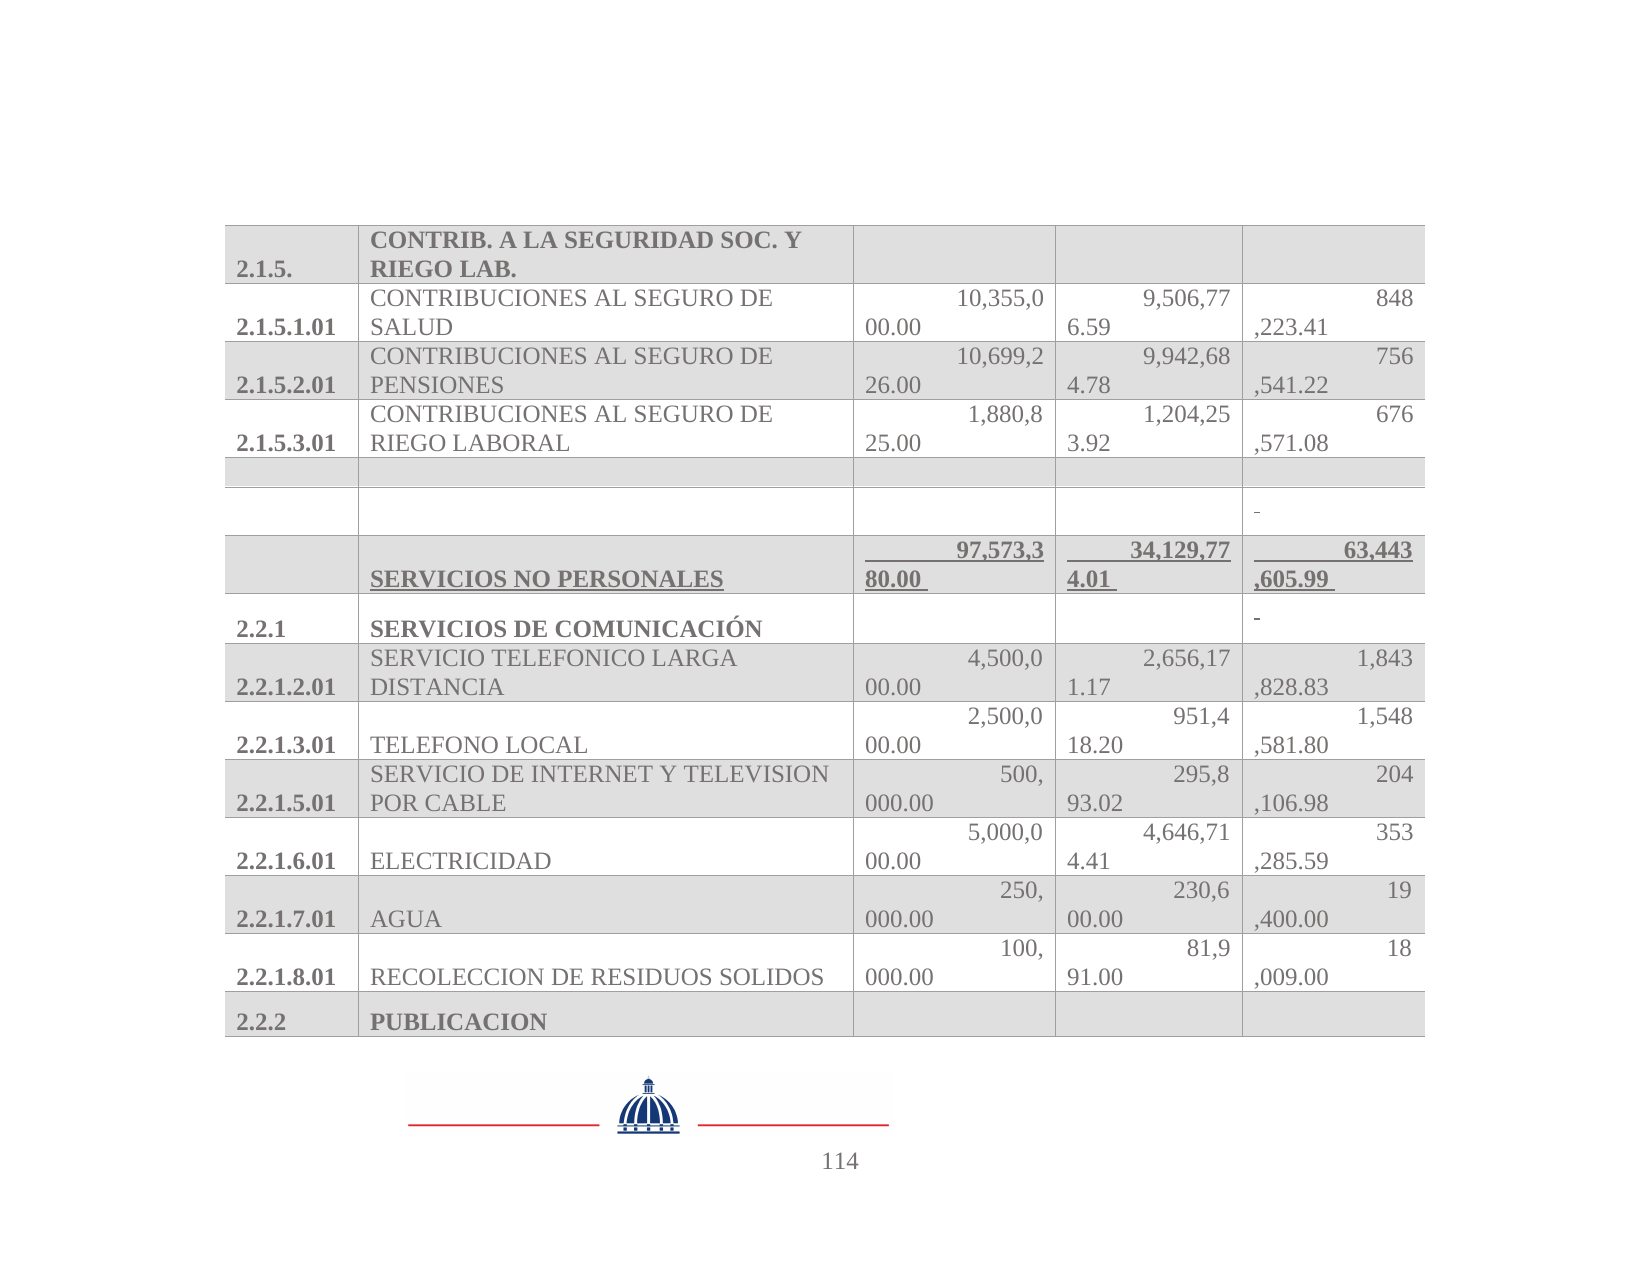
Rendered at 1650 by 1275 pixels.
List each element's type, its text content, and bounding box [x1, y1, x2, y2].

table_cell PUBLICACION [359, 992, 853, 1036]
table_cell 34,129,774.01 [1056, 536, 1242, 593]
table_cell 2.1.5.1.01 [225, 284, 358, 341]
table_cell 2.2.1 [225, 594, 358, 643]
table_cell [854, 458, 1055, 486]
table_cell 2.2.1.6.01 [225, 818, 358, 875]
table_cell 4,500,000.00 [854, 644, 1055, 701]
table_cell AGUA [359, 876, 853, 933]
table_cell 848,223.41 [1243, 284, 1425, 341]
table_cell SERVICIOS DE COMUNICACIÓN [359, 594, 853, 643]
table_cell CONTRIB. A LA SEGURIDAD SOC. Y RIEGO LAB. [359, 226, 853, 283]
table_cell [854, 226, 1055, 283]
table_cell CONTRIBUCIONES AL SEGURO DE PENSIONES [359, 342, 853, 399]
table_cell [1056, 594, 1242, 643]
table_cell [1243, 992, 1425, 1036]
table_cell 676,571.08 [1243, 400, 1425, 457]
table_cell 18,009.00 [1243, 934, 1425, 991]
table_cell [1243, 594, 1425, 643]
table_cell 5,000,000.00 [854, 818, 1055, 875]
table_cell 1,843,828.83 [1243, 644, 1425, 701]
table_cell 2.2.1.8.01 [225, 934, 358, 991]
table_cell 2.2.1.3.01 [225, 702, 358, 759]
table_cell [225, 536, 358, 593]
table_cell 951,418.20 [1056, 702, 1242, 759]
table_cell [1056, 488, 1242, 535]
table_cell 2.2.1.5.01 [225, 760, 358, 817]
table_cell 230,600.00 [1056, 876, 1242, 933]
table_cell CONTRIBUCIONES AL SEGURO DE SALUD [359, 284, 853, 341]
table_cell [359, 458, 853, 486]
table_cell 250,000.00 [854, 876, 1055, 933]
table_cell [225, 488, 358, 535]
table_cell [854, 488, 1055, 535]
picture [404, 1072, 892, 1135]
table_cell 1,204,253.92 [1056, 400, 1242, 457]
table_cell 1,548,581.80 [1243, 702, 1425, 759]
table_cell [1243, 488, 1425, 535]
table_cell 2.2.1.2.01 [225, 644, 358, 701]
table_cell CONTRIBUCIONES AL SEGURO DE RIEGO LABORAL [359, 400, 853, 457]
table_cell 4,646,714.41 [1056, 818, 1242, 875]
table_cell [854, 992, 1055, 1036]
table_cell [854, 594, 1055, 643]
table_cell 10,355,000.00 [854, 284, 1055, 341]
table_cell ELECTRICIDAD [359, 818, 853, 875]
table_cell 9,506,776.59 [1056, 284, 1242, 341]
table_cell 81,991.00 [1056, 934, 1242, 991]
table_cell 97,573,380.00 [854, 536, 1055, 593]
table_cell SERVICIO DE INTERNET Y TELEVISION POR CABLE [359, 760, 853, 817]
table_cell SERVICIOS NO PERSONALES [359, 536, 853, 593]
table_cell [225, 458, 358, 486]
table_cell 2,500,000.00 [854, 702, 1055, 759]
table_cell 500,000.00 [854, 760, 1055, 817]
table_cell 2.1.5. [225, 226, 358, 283]
table_cell TELEFONO LOCAL [359, 702, 853, 759]
table_cell 63,443,605.99 [1243, 536, 1425, 593]
table_cell 204,106.98 [1243, 760, 1425, 817]
table_cell 295,893.02 [1056, 760, 1242, 817]
table_cell [1056, 458, 1242, 486]
table_cell 2,656,171.17 [1056, 644, 1242, 701]
table_cell 756,541.22 [1243, 342, 1425, 399]
table_cell 2.1.5.2.01 [225, 342, 358, 399]
table_cell 2.2.2 [225, 992, 358, 1036]
table_cell 1,880,825.00 [854, 400, 1055, 457]
table_cell [1243, 458, 1425, 486]
table_cell 19,400.00 [1243, 876, 1425, 933]
table_cell 9,942,684.78 [1056, 342, 1242, 399]
table_cell [1243, 226, 1425, 283]
table_cell 2.1.5.3.01 [225, 400, 358, 457]
table_cell 100,000.00 [854, 934, 1055, 991]
table_cell 2.2.1.7.01 [225, 876, 358, 933]
table_cell 353,285.59 [1243, 818, 1425, 875]
table_cell 10,699,226.00 [854, 342, 1055, 399]
table_cell RECOLECCION DE RESIDUOS SOLIDOS [359, 934, 853, 991]
table_cell [359, 488, 853, 535]
table_cell [1056, 992, 1242, 1036]
table_cell SERVICIO TELEFONICO LARGA DISTANCIA [359, 644, 853, 701]
table_cell [1056, 226, 1242, 283]
